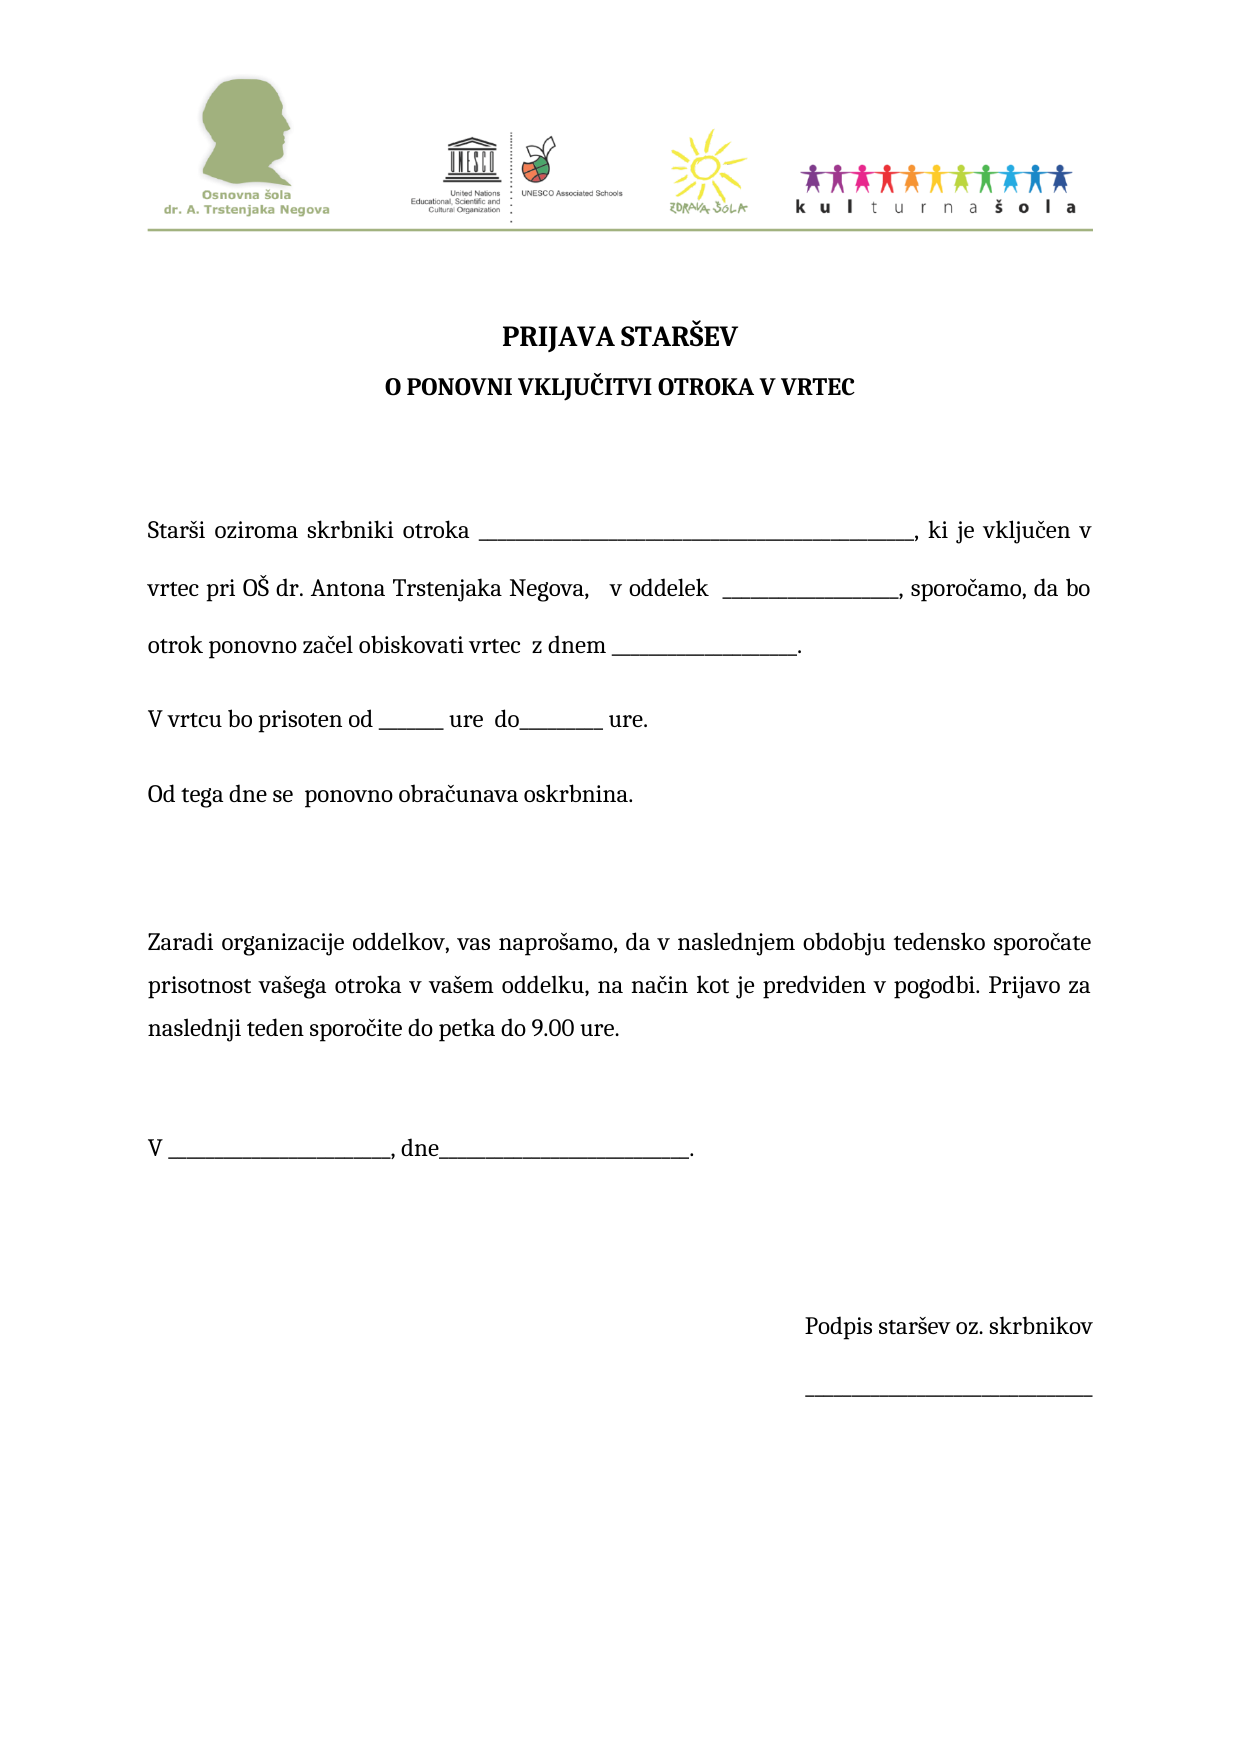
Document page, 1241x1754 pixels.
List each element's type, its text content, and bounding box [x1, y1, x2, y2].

text V vrtcu bo prisoten od _______ ure do_________ ure. [148, 705, 1093, 734]
text V ________________________, dne___________________________. [148, 1134, 1093, 1162]
text O PONOVNI VKLJUČITVI OTROKA V VRTEC [148, 373, 1093, 402]
picture [147, 73, 1093, 240]
text Podpis staršev oz. skrbnikov [148, 1312, 1093, 1341]
text Zaradi organizacije oddelkov, vas naprošamo, da v naslednjem obdobju tedensko sporočate prisotnost vašega otroka v vašem oddelku, na način kot je predviden v pogodbi. Prijavo za naslednji teden sporočite do petka do 9.00 ure. [148, 928, 1093, 1043]
text _______________________________ [148, 1372, 1093, 1400]
text PRIJAVA STARŠEV [148, 320, 1093, 354]
text Od tega dne se ponovno obračunava oskrbnina. [148, 779, 1093, 808]
text Starši oziroma skrbniki otroka _______________________________________________, ki je vključen v vrtec pri OŠ dr. Antona Trstenjaka Negova, v oddelek ___________________, sporočamo, da bo otrok ponovno začel obiskovati vrtec z dnem ____________________. [148, 516, 1093, 660]
